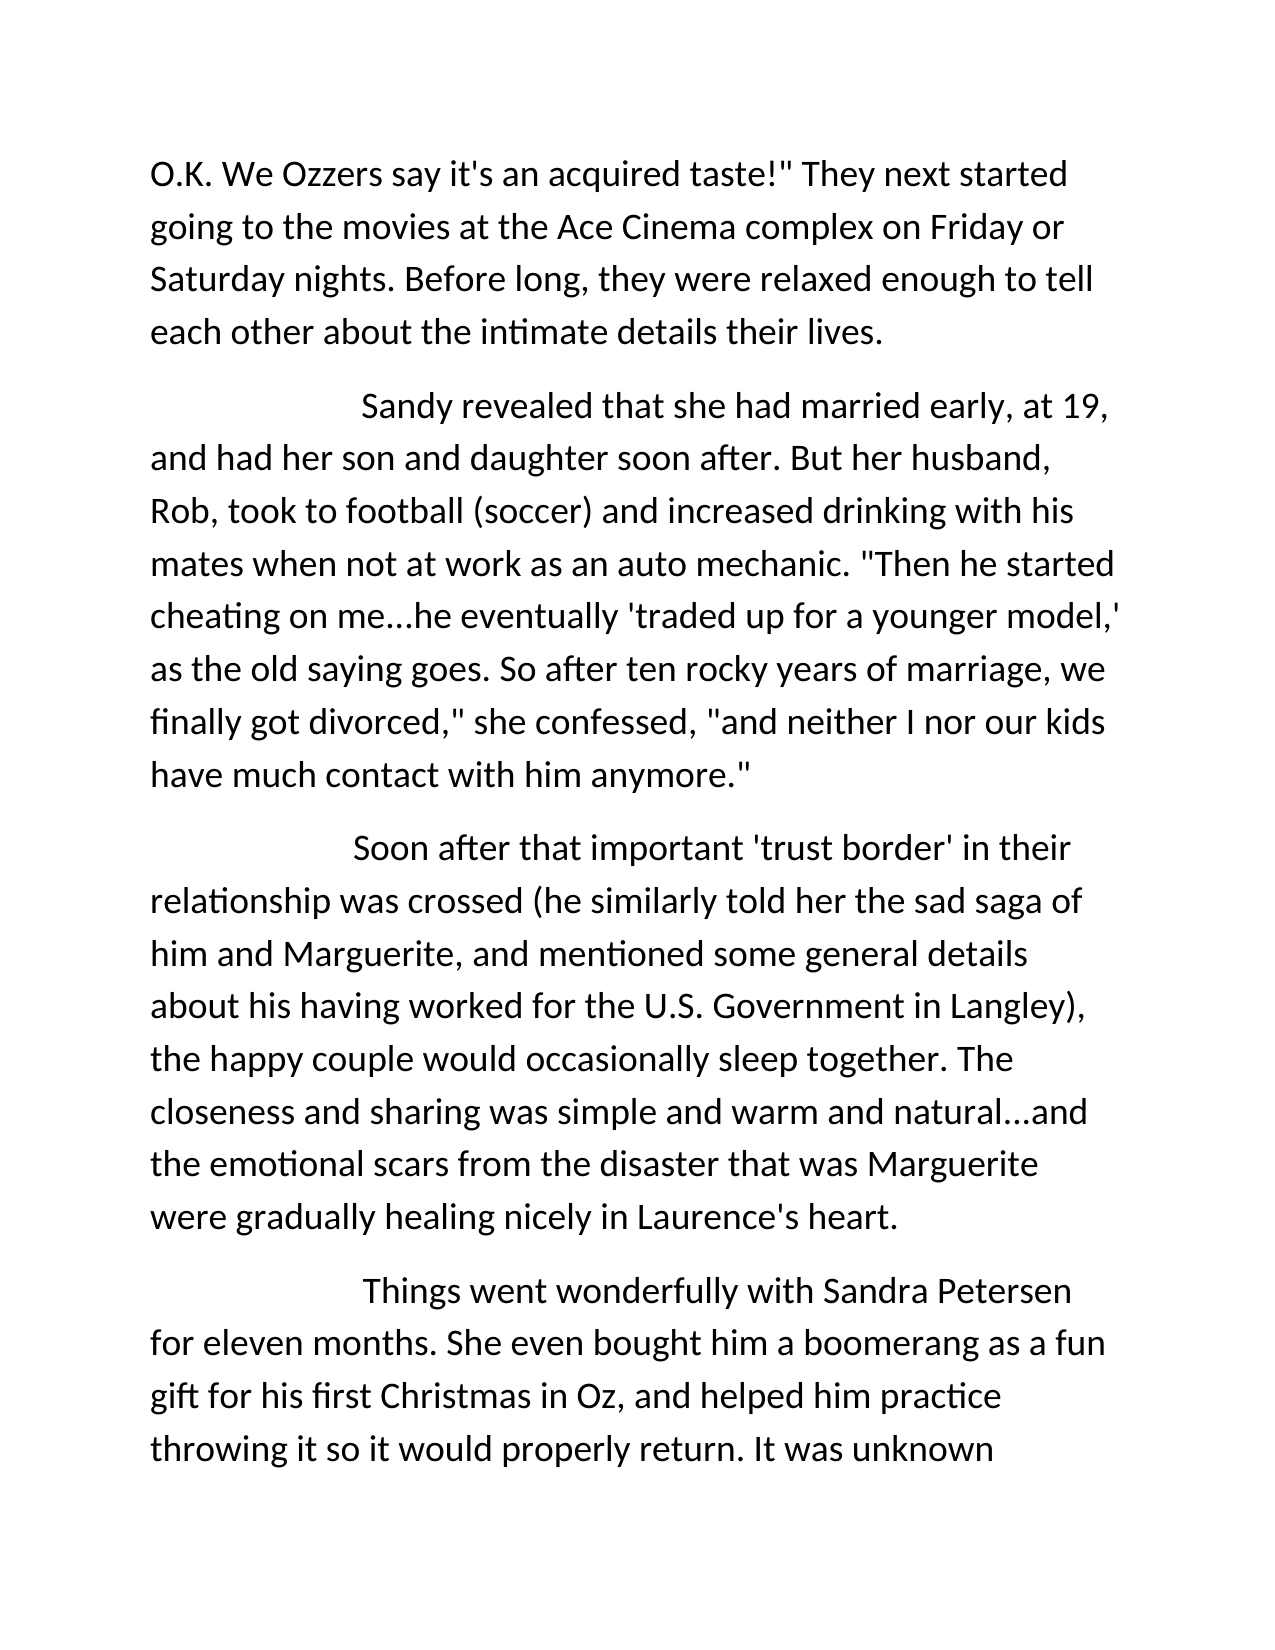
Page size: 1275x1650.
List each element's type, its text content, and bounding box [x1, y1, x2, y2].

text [150, 150, 1125, 354]
text Soon after that important 'trust border' in their relationship was crossed (he similarly told her the sad saga of him and Marguerite, and mentioned some general details about his having worked for the U.S. Government in Langley), the happy couple would occasionally sleep together. The closeness and sharing was simple and warm and natural...and the emotional scars from the disaster that was Marguerite were gradually healing nicely in Laurence's heart. [150, 824, 1125, 1239]
text Sandy revealed that she had married early, at 19, and had her son and daughter soon after. But her husband, Rob, took to football (soccer) and increased drinking with his mates when not at work as an auto mechanic. "Then he started cheating on me...he eventually 'traded up for a younger model,' as the old saying goes. So after ten rocky years of marriage, we finally got divorced," she confessed, "and neither I nor our kids have much contact with him anymore." [150, 382, 1125, 796]
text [150, 1267, 1125, 1471]
